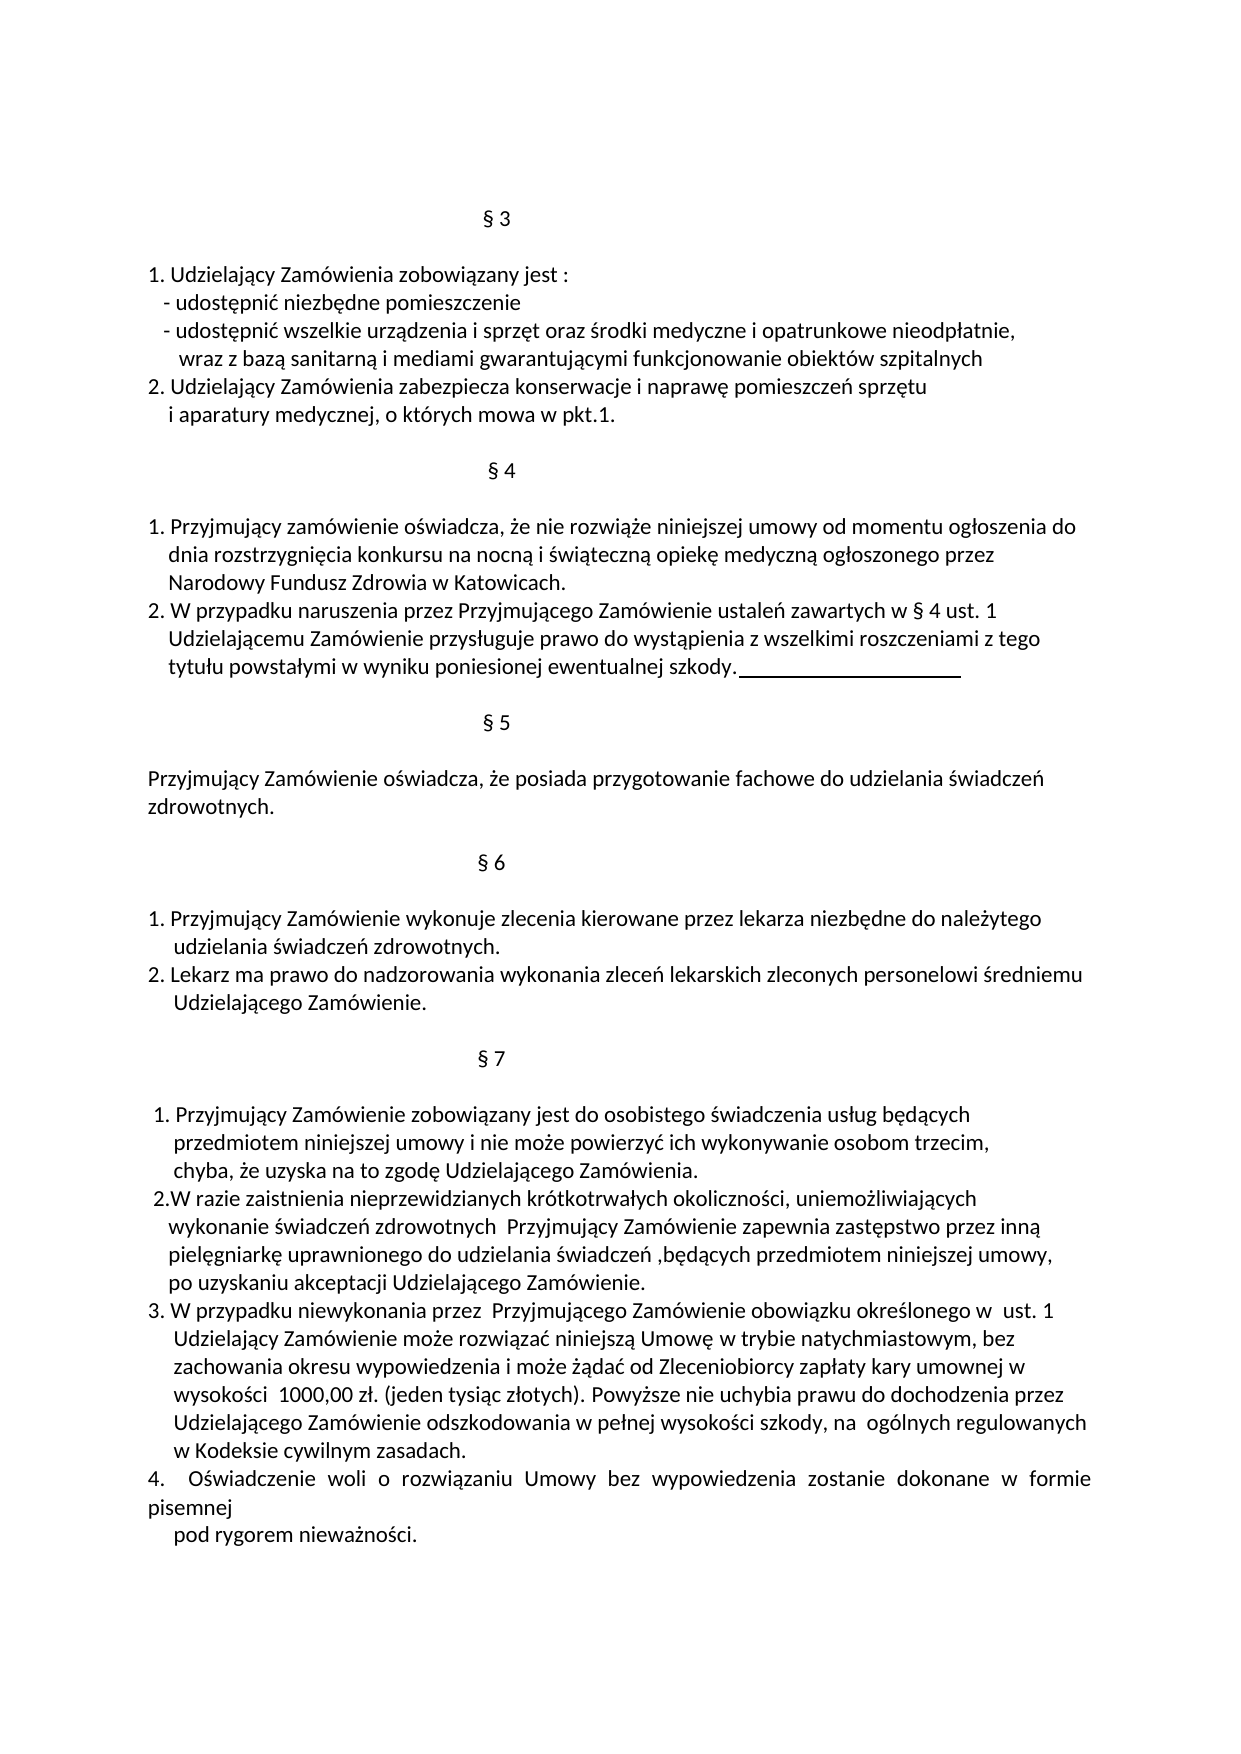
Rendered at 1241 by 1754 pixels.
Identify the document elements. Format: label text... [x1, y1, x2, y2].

text wykonanie świadczeń zdrowotnych Przyjmujący Zamówienie zapewnia zastępstwo przez inną [148, 1212, 1093, 1240]
text § 7 [148, 1044, 1093, 1072]
text tytułu powstałymi w wyniku poniesionej ewentualnej szkody. [148, 652, 1093, 680]
text 1. Udzielający Zamówienia zobowiązany jest : [148, 260, 1093, 288]
text Narodowy Fundusz Zdrowia w Katowicach. [148, 568, 1093, 596]
text Przyjmujący Zamówienie oświadcza, że posiada przygotowanie fachowe do udzielania świadczeń [148, 764, 1093, 792]
text 2.W razie zaistnienia nieprzewidzianych krótkotrwałych okoliczności, uniemożliwiających [148, 1184, 1093, 1212]
text Udzielający Zamówienie może rozwiązać niniejszą Umowę w trybie natychmiastowym, bez [148, 1324, 1093, 1352]
text 2. Udzielający Zamówienia zabezpiecza konserwacje i naprawę pomieszczeń sprzętu [148, 372, 1093, 400]
text 2. Lekarz ma prawo do nadzorowania wykonania zleceń lekarskich zleconych personelowi średniemu [148, 960, 1093, 988]
text zdrowotnych. [148, 792, 1093, 820]
text chyba, że uzyska na to zgodę Udzielającego Zamówienia. [148, 1156, 1093, 1184]
text 1. Przyjmujący zamówienie oświadcza, że nie rozwiąże niniejszej umowy od momentu ogłoszenia do [148, 512, 1093, 540]
text Udzielającemu Zamówienie przysługuje prawo do wystąpienia z wszelkimi roszczeniami z tego [148, 624, 1093, 652]
text § 4 [148, 456, 1093, 484]
text pod rygorem nieważności. [148, 1521, 1093, 1549]
text § 5 [148, 708, 1093, 736]
text pielęgniarkę uprawnionego do udzielania świadczeń ,będących przedmiotem niniejszej umowy, [148, 1240, 1093, 1268]
text - udostępnić niezbędne pomieszczenie [148, 288, 1093, 316]
text 2. W przypadku naruszenia przez Przyjmującego Zamówienie ustaleń zawartych w § 4 ust. 1 [148, 596, 1093, 624]
text 4. Oświadczenie woli o rozwiązaniu Umowy bez wypowiedzenia zostanie dokonane w formie pisemnej [148, 1464, 1093, 1521]
text § 3 [148, 204, 1093, 232]
text przedmiotem niniejszej umowy i nie może powierzyć ich wykonywanie osobom trzecim, [148, 1128, 1093, 1156]
text zachowania okresu wypowiedzenia i może żądać od Zleceniobiorcy zapłaty kary umownej w [148, 1352, 1093, 1381]
text 1. Przyjmujący Zamówienie zobowiązany jest do osobistego świadczenia usług będących [148, 1100, 1093, 1128]
text wysokości 1000,00 zł. (jeden tysiąc złotych). Powyższe nie uchybia prawu do dochodzenia przez [148, 1381, 1093, 1408]
text udzielania świadczeń zdrowotnych. [148, 932, 1093, 960]
text Udzielającego Zamówienie. [148, 988, 1093, 1016]
text § 6 [148, 848, 1093, 876]
text wraz z bazą sanitarną i mediami gwarantującymi funkcjonowanie obiektów szpitalnych [148, 344, 1093, 372]
text w Kodeksie cywilnym zasadach. [148, 1437, 1093, 1464]
text 3. W przypadku niewykonania przez Przyjmującego Zamówienie obowiązku określonego w ust. 1 [148, 1296, 1093, 1324]
text po uzyskaniu akceptacji Udzielającego Zamówienie. [148, 1268, 1093, 1296]
text i aparatury medycznej, o których mowa w pkt.1. [148, 400, 1093, 428]
text Udzielającego Zamówienie odszkodowania w pełnej wysokości szkody, na ogólnych regulowanych [148, 1408, 1093, 1437]
text 1. Przyjmujący Zamówienie wykonuje zlecenia kierowane przez lekarza niezbędne do należytego [148, 904, 1093, 932]
text dnia rozstrzygnięcia konkursu na nocną i świąteczną opiekę medyczną ogłoszonego przez [148, 540, 1093, 568]
text - udostępnić wszelkie urządzenia i sprzęt oraz środki medyczne i opatrunkowe nieodpłatnie, [148, 316, 1093, 344]
